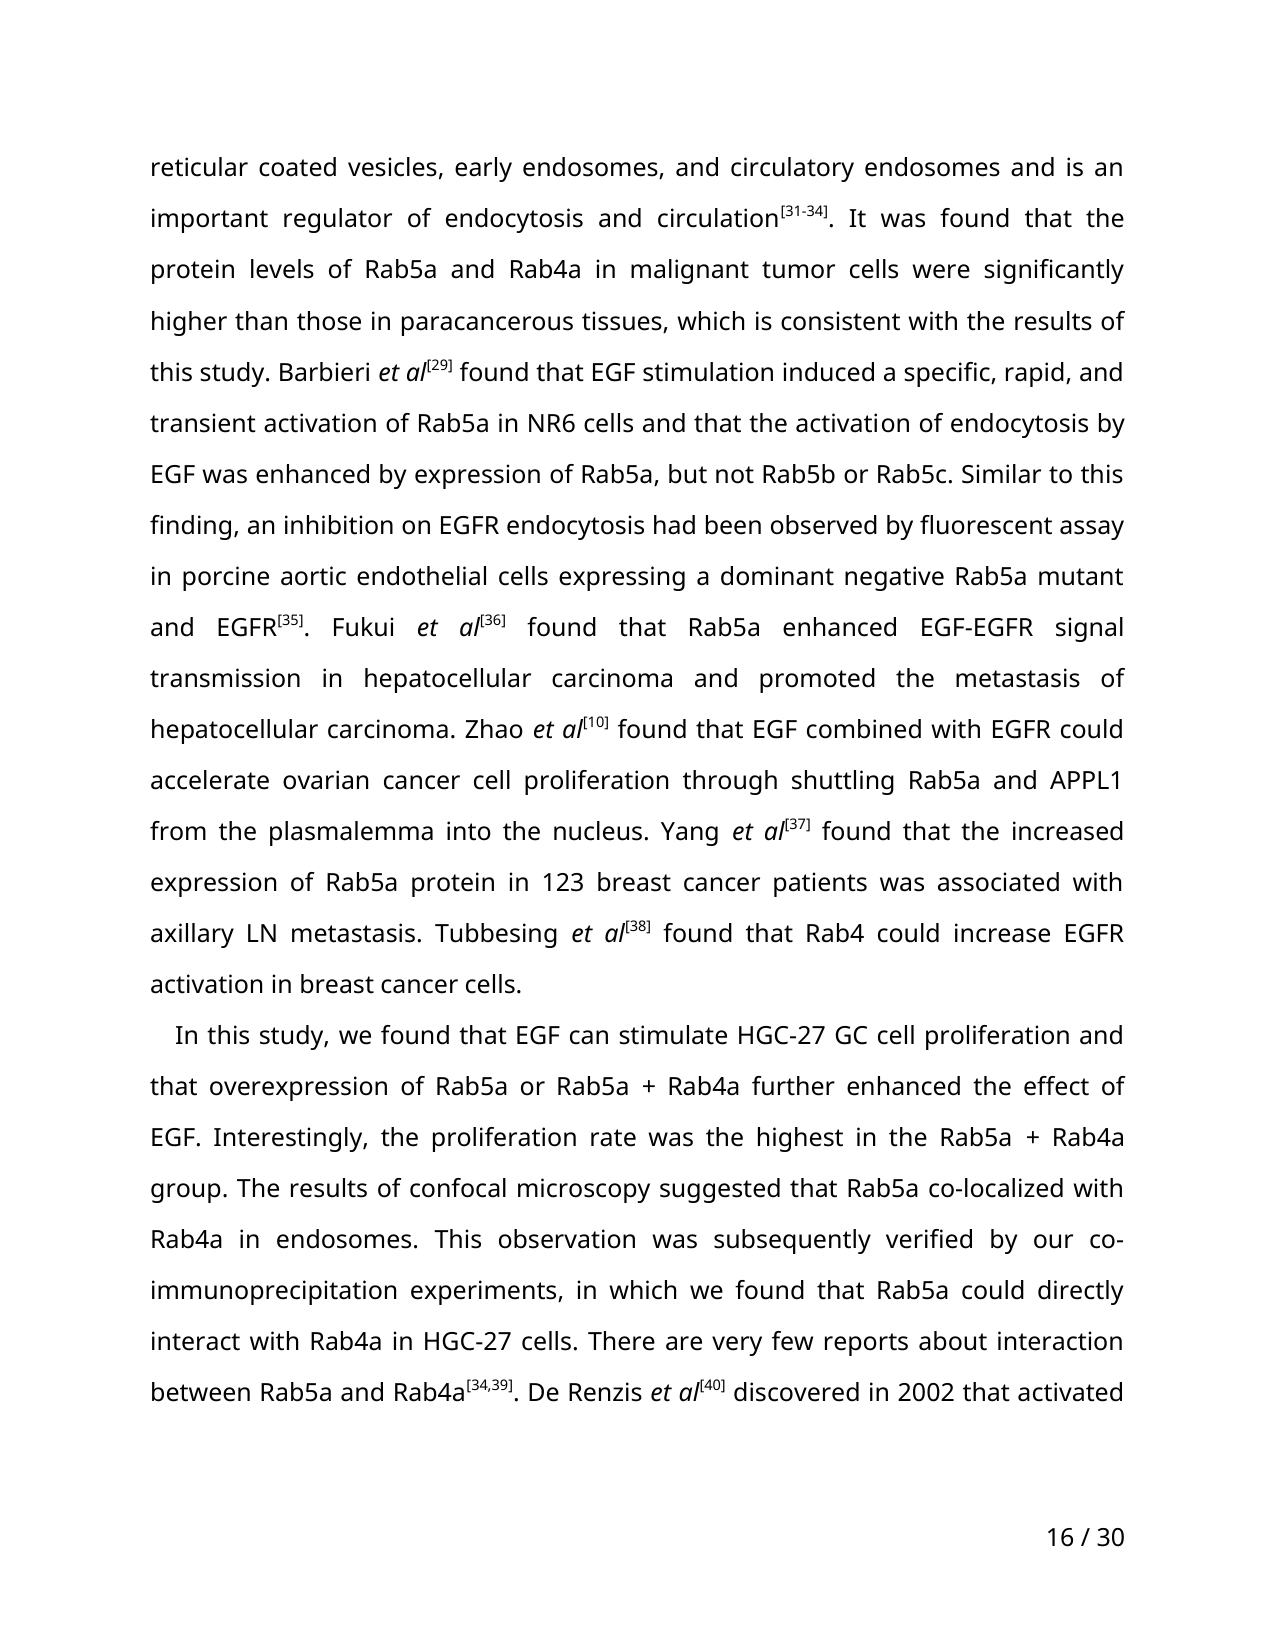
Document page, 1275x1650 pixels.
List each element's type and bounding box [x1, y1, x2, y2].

text [150, 150, 1125, 1001]
text [150, 1018, 1125, 1409]
